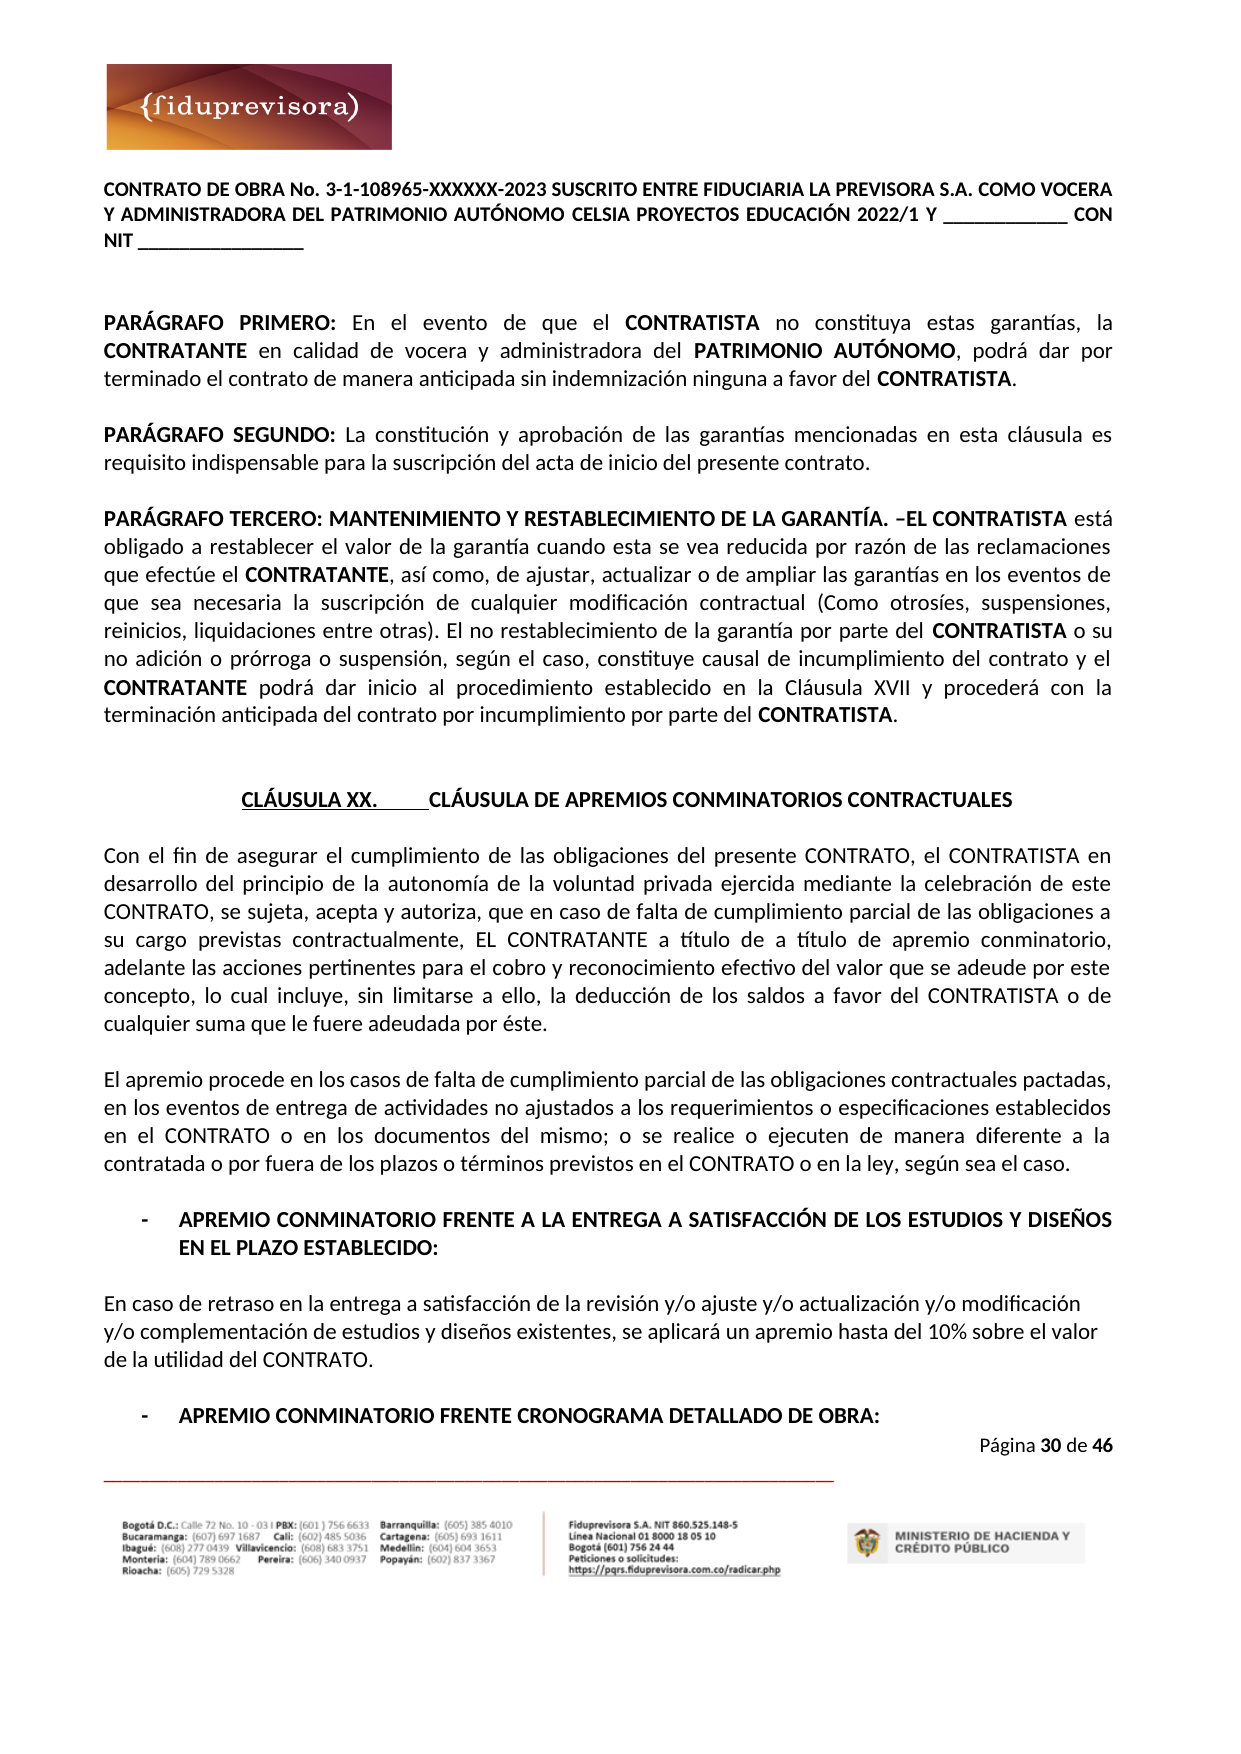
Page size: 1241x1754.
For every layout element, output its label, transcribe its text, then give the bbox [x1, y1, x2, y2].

text PARÁGRAFO PRIMERO: En el evento de que el CONTRATISTA no constituya estas garantías, la CONTRATANTE en calidad de vocera y administradora del PATRIMONIO AUTÓNOMO, podrá dar por terminado el contrato de manera anticipada sin indemnización ninguna a favor del CONTRATISTA. [103, 308, 1113, 392]
list CLÁUSULA DE APREMIOS CONMINATORIOS CONTRACTUALES [141, 785, 1113, 813]
text PARÁGRAFO SEGUNDO: La constitución y aprobación de las garantías mencionadas en esta cláusula es requisito indispensable para la suscripción del acta de inicio del presente contrato. [103, 420, 1113, 476]
picture [106, 64, 392, 150]
text El apremio procede en los casos de falta de cumplimiento parcial de las obligaciones contractuales pactadas, en los eventos de entrega de actividades no ajustados a los requerimientos o especificaciones establecidos en el CONTRATO o en los documentos del mismo; o se realice o ejecuten de manera diferente a la contratada o por fuera de los plazos o términos previstos en el CONTRATO o en la ley, según sea el caso. [103, 1065, 1113, 1177]
text Con el fin de asegurar el cumplimiento de las obligaciones del presente CONTRATO, el CONTRATISTA en desarrollo del principio de la autonomía de la voluntad privada ejercida mediante la celebración de este CONTRATO, se sujeta, acepta y autoriza, que en caso de falta de cumplimiento parcial de las obligaciones a su cargo previstas contractualmente, EL CONTRATANTE a título de a título de apremio conminatorio, adelante las acciones pertinentes para el cobro y reconocimiento efectivo del valor que se adeude por este concepto, lo cual incluye, sin limitarse a ello, la deducción de los saldos a favor del CONTRATISTA o de cualquier suma que le fuere adeudada por éste. [103, 841, 1113, 1037]
list APREMIO CONMINATORIO FRENTE A LA ENTREGA A SATISFACCIÓN DE LOS ESTUDIOS Y DISEÑOS EN EL PLAZO ESTABLECIDO: [141, 1205, 1113, 1261]
list APREMIO CONMINATORIO FRENTE CRONOGRAMA DETALLADO DE OBRA: [141, 1401, 1113, 1429]
picture [103, 1511, 1114, 1608]
text En caso de retraso en la entrega a satisfacción de la revisión y/o ajuste y/o actualización y/o modificación y/o complementación de estudios y diseños existentes, se aplicará un apremio hasta del 10% sobre el valor de la utilidad del CONTRATO. [103, 1289, 1113, 1373]
text PARÁGRAFO TERCERO: MANTENIMIENTO Y RESTABLECIMIENTO DE LA GARANTÍA. –EL CONTRATISTA está obligado a restablecer el valor de la garantía cuando esta se vea reducida por razón de las reclamaciones que efectúe el CONTRATANTE, así como, de ajustar, actualizar o de ampliar las garantías en los eventos de que sea necesaria la suscripción de cualquier modificación contractual (Como otrosíes, suspensiones, reinicios, liquidaciones entre otras). El no restablecimiento de la garantía por parte del CONTRATISTA o su no adición o prórroga o suspensión, según el caso, constituye causal de incumplimiento del contrato y el CONTRATANTE podrá dar inicio al procedimiento establecido en la Cláusula XVII y procederá con la terminación anticipada del contrato por incumplimiento por parte del CONTRATISTA. [103, 504, 1113, 729]
